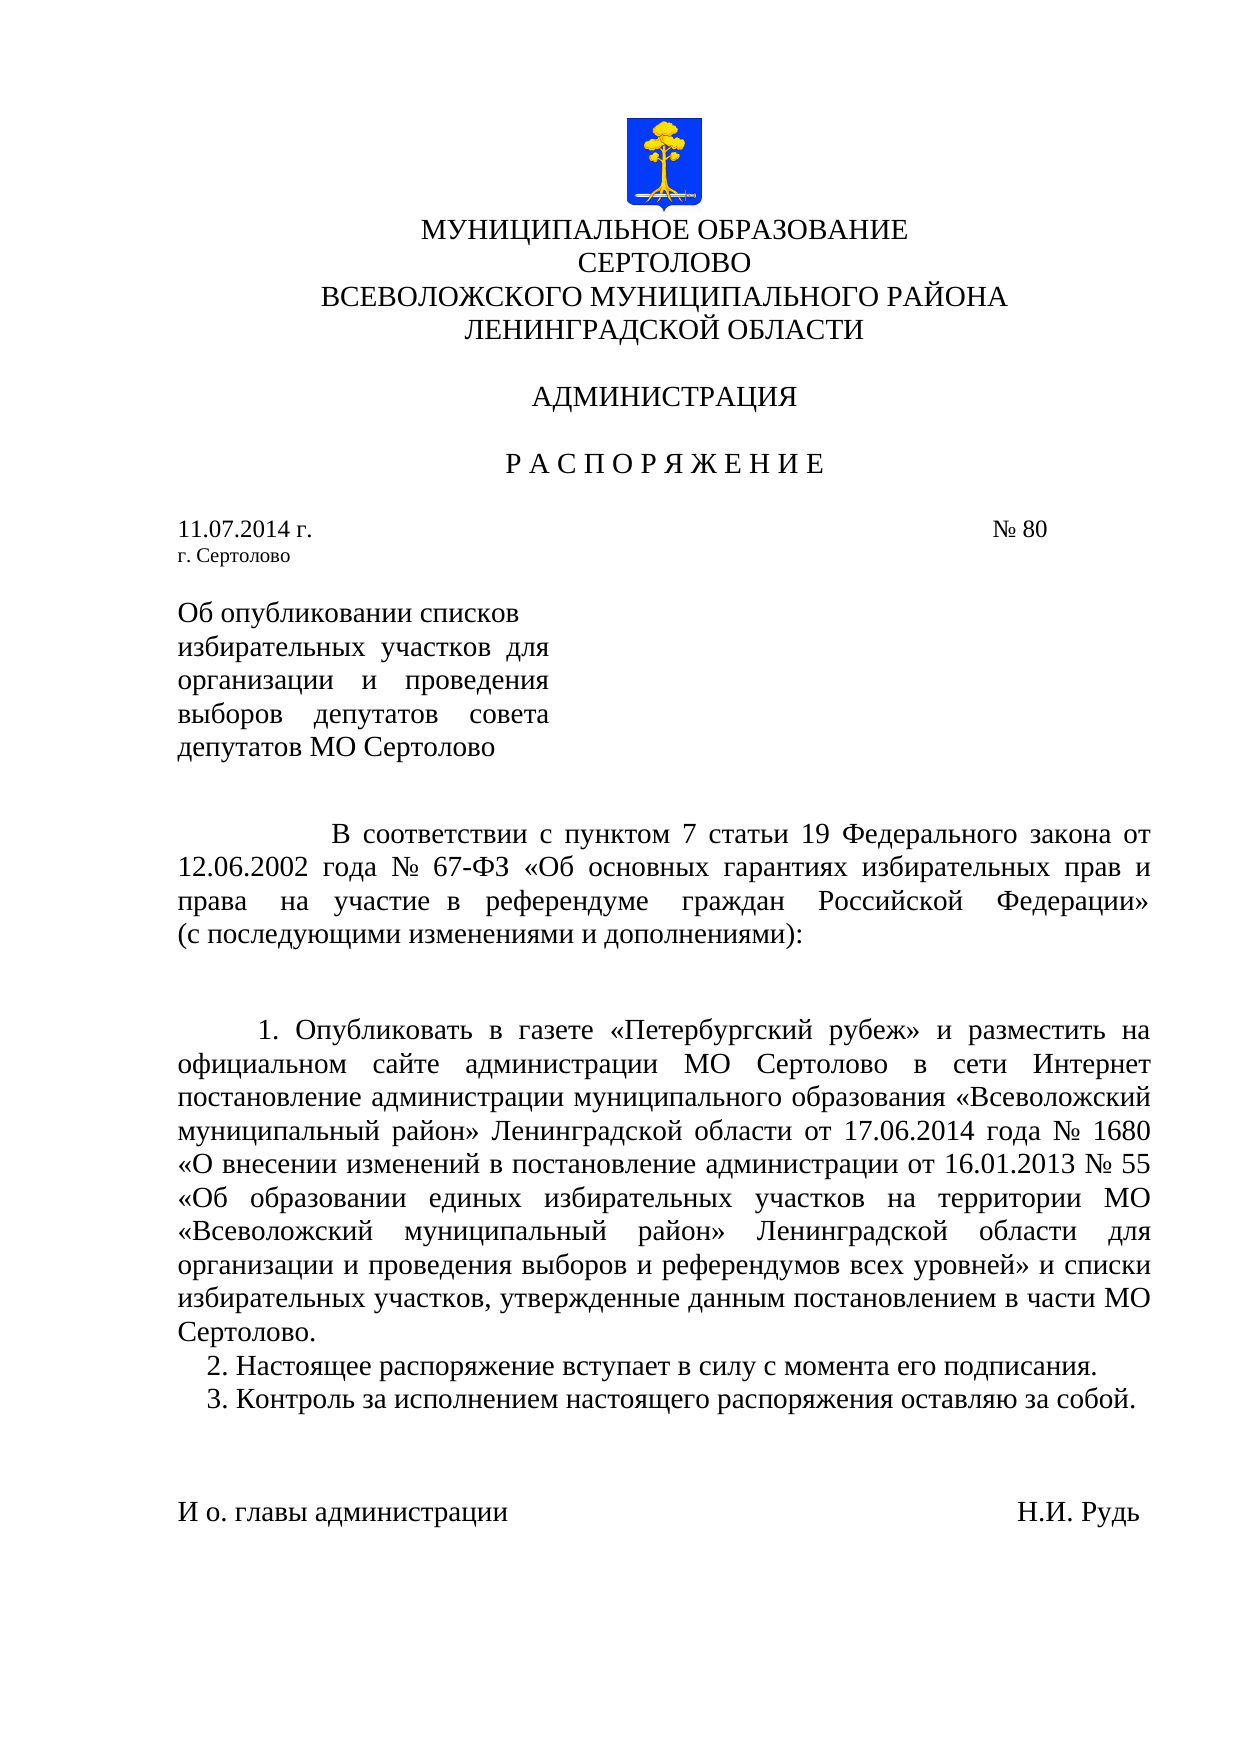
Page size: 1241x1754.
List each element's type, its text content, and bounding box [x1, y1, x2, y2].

text И о. главы администрации Н.И. Рудь [177, 1494, 1152, 1527]
picture [627, 118, 702, 212]
text ЛЕНИНГРАДСКОЙ ОБЛАСТИ [177, 312, 1152, 346]
text 11.07.2014 г. № 80 [177, 514, 1152, 542]
text АДМИНИСТРАЦИЯ [177, 379, 1152, 413]
text 3. Контроль за исполнением настоящего распоряжения оставляю за собой. [177, 1381, 1152, 1415]
text г. Сертолово [177, 542, 1152, 567]
text В соответствии с пунктом 7 статьи 19 Федерального закона от 12.06.2002 года № 67-ФЗ «Об основных гарантиях избирательных прав и права на участие в референдуме граждан Российской Федерации» (с последующими изменениями и дополнениями): [177, 816, 1152, 950]
text 1. Опубликовать в газете «Петербургский рубеж» и разместить на официальном сайте администрации МО Сертолово в сети Интернет постановление администрации муниципального образования «Всеволожский муниципальный район» Ленинградской области от 17.06.2014 года № 1680 «О внесении изменений в постановление администрации от 16.01.2013 № 55 «Об образовании единых избирательных участков на территории МО «Всеволожский муниципальный район» Ленинградской области для организации и проведения выборов и референдумов всех уровней» и списки избирательных участков, утвержденные данным постановлением в части МО Сертолово. [177, 1012, 1152, 1348]
text МУНИЦИПАЛЬНОЕ ОБРАЗОВАНИЕ [177, 212, 1152, 245]
text ВСЕВОЛОЖСКОГО МУНИЦИПАЛЬНОГО РАЙОНА [177, 279, 1152, 312]
table_header Об опубликовании списков избирательных участков для организации и проведения выборов депутатов совета депутатов МО Сертолово [166, 595, 560, 763]
text 2. Настоящее распоряжение вступает в силу с момента его подписания. [177, 1348, 1152, 1381]
text Р А С П О Р Я Ж Е Н И Е [177, 447, 1152, 480]
text СЕРТОЛОВО [177, 245, 1152, 279]
